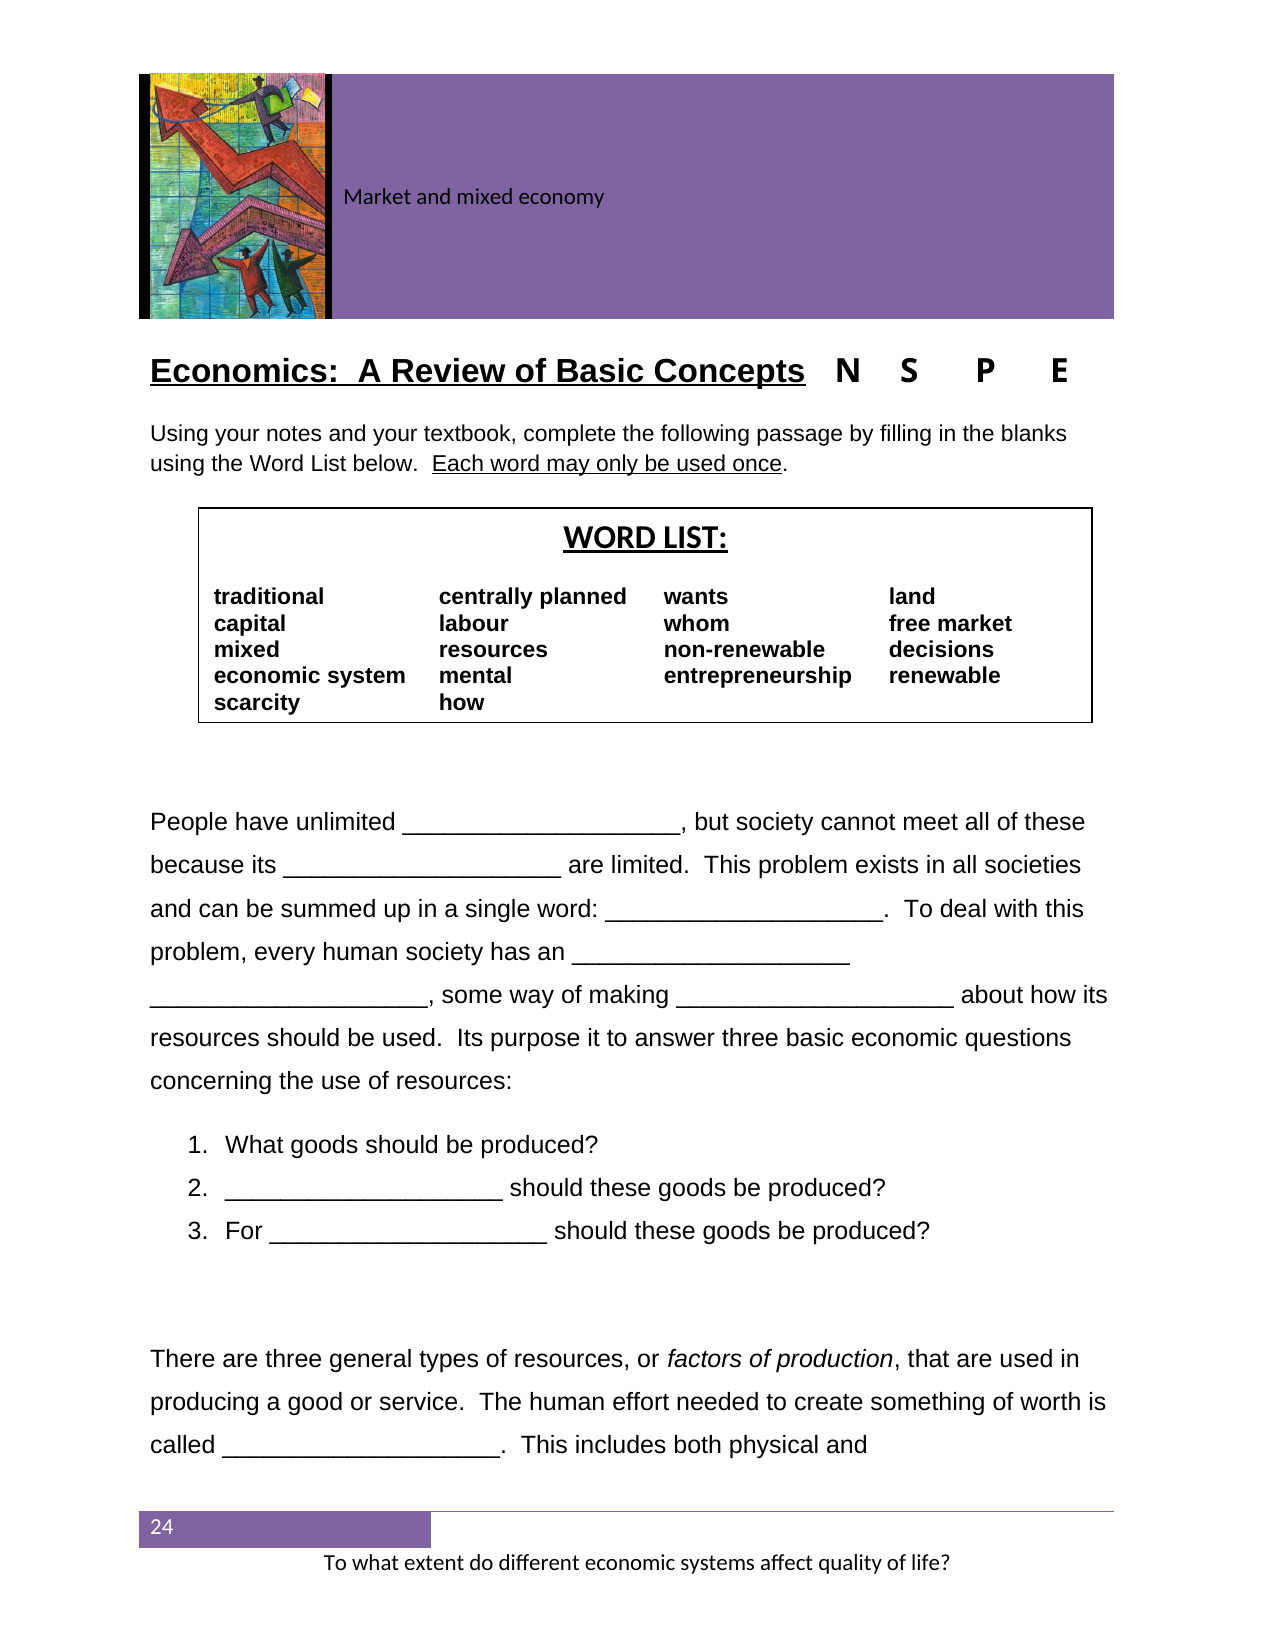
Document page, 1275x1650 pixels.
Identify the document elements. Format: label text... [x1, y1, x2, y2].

list What goods should be produced? [187, 1130, 1125, 1159]
picture [150, 73, 325, 319]
list ____________________ should these goods be produced? [187, 1173, 1125, 1202]
text People have unlimited ____________________, but society cannot meet all of these because its ____________________ are limited. This problem exists in all societies and can be summed up in a single word: ____________________. To deal with this problem, every human society has an ____________________ ____________________, some way of making ____________________ about how its resources should be used. Its purpose it to answer three basic economic questions concerning the use of resources: [150, 807, 1125, 1095]
list For ____________________ should these goods be produced? [187, 1216, 1125, 1245]
text Economics: A Review of Basic Concepts N S P E [150, 347, 1125, 392]
text Using your notes and your textbook, complete the following passage by filling in the blanks using the Word List below. Each word may only be used once. [150, 420, 1125, 476]
